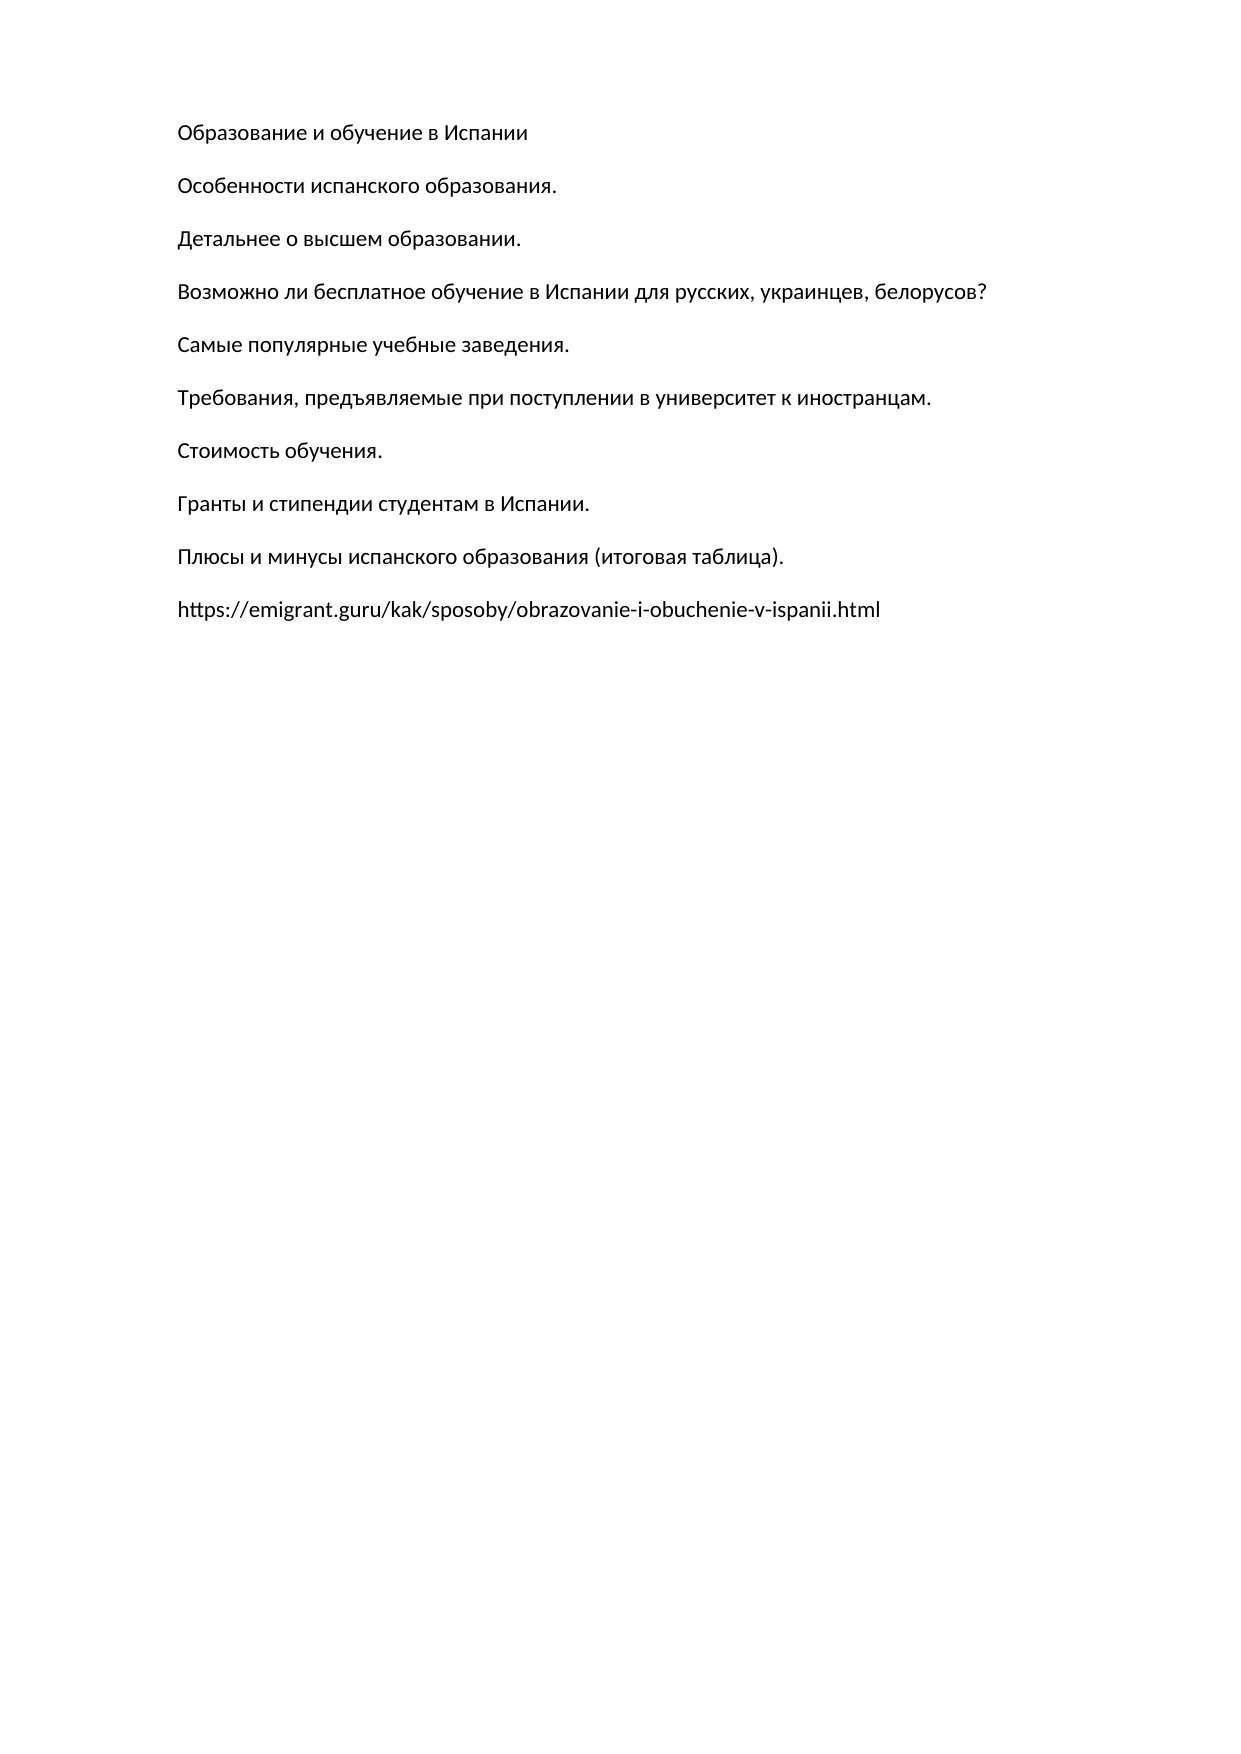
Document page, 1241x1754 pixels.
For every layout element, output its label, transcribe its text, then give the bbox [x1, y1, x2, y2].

text Плюсы и минусы испанского образования (итоговая таблица). [177, 542, 1152, 570]
text Особенности испанского образования. [177, 171, 1152, 199]
text Возможно ли бесплатное обучение в Испании для русских, украинцев, белорусов? [177, 277, 1152, 305]
text Стоимость обучения. [177, 436, 1152, 464]
text Детальнее о высшем образовании. [177, 224, 1152, 252]
text Гранты и стипендии студентам в Испании. [177, 489, 1152, 517]
text Образование и обучение в Испании [177, 118, 1152, 146]
text https://emigrant.guru/kak/sposoby/obrazovanie-i-obuchenie-v-ispanii.html [177, 595, 1152, 623]
text Требования, предъявляемые при поступлении в университет к иностранцам. [177, 383, 1152, 411]
text Самые популярные учебные заведения. [177, 330, 1152, 358]
